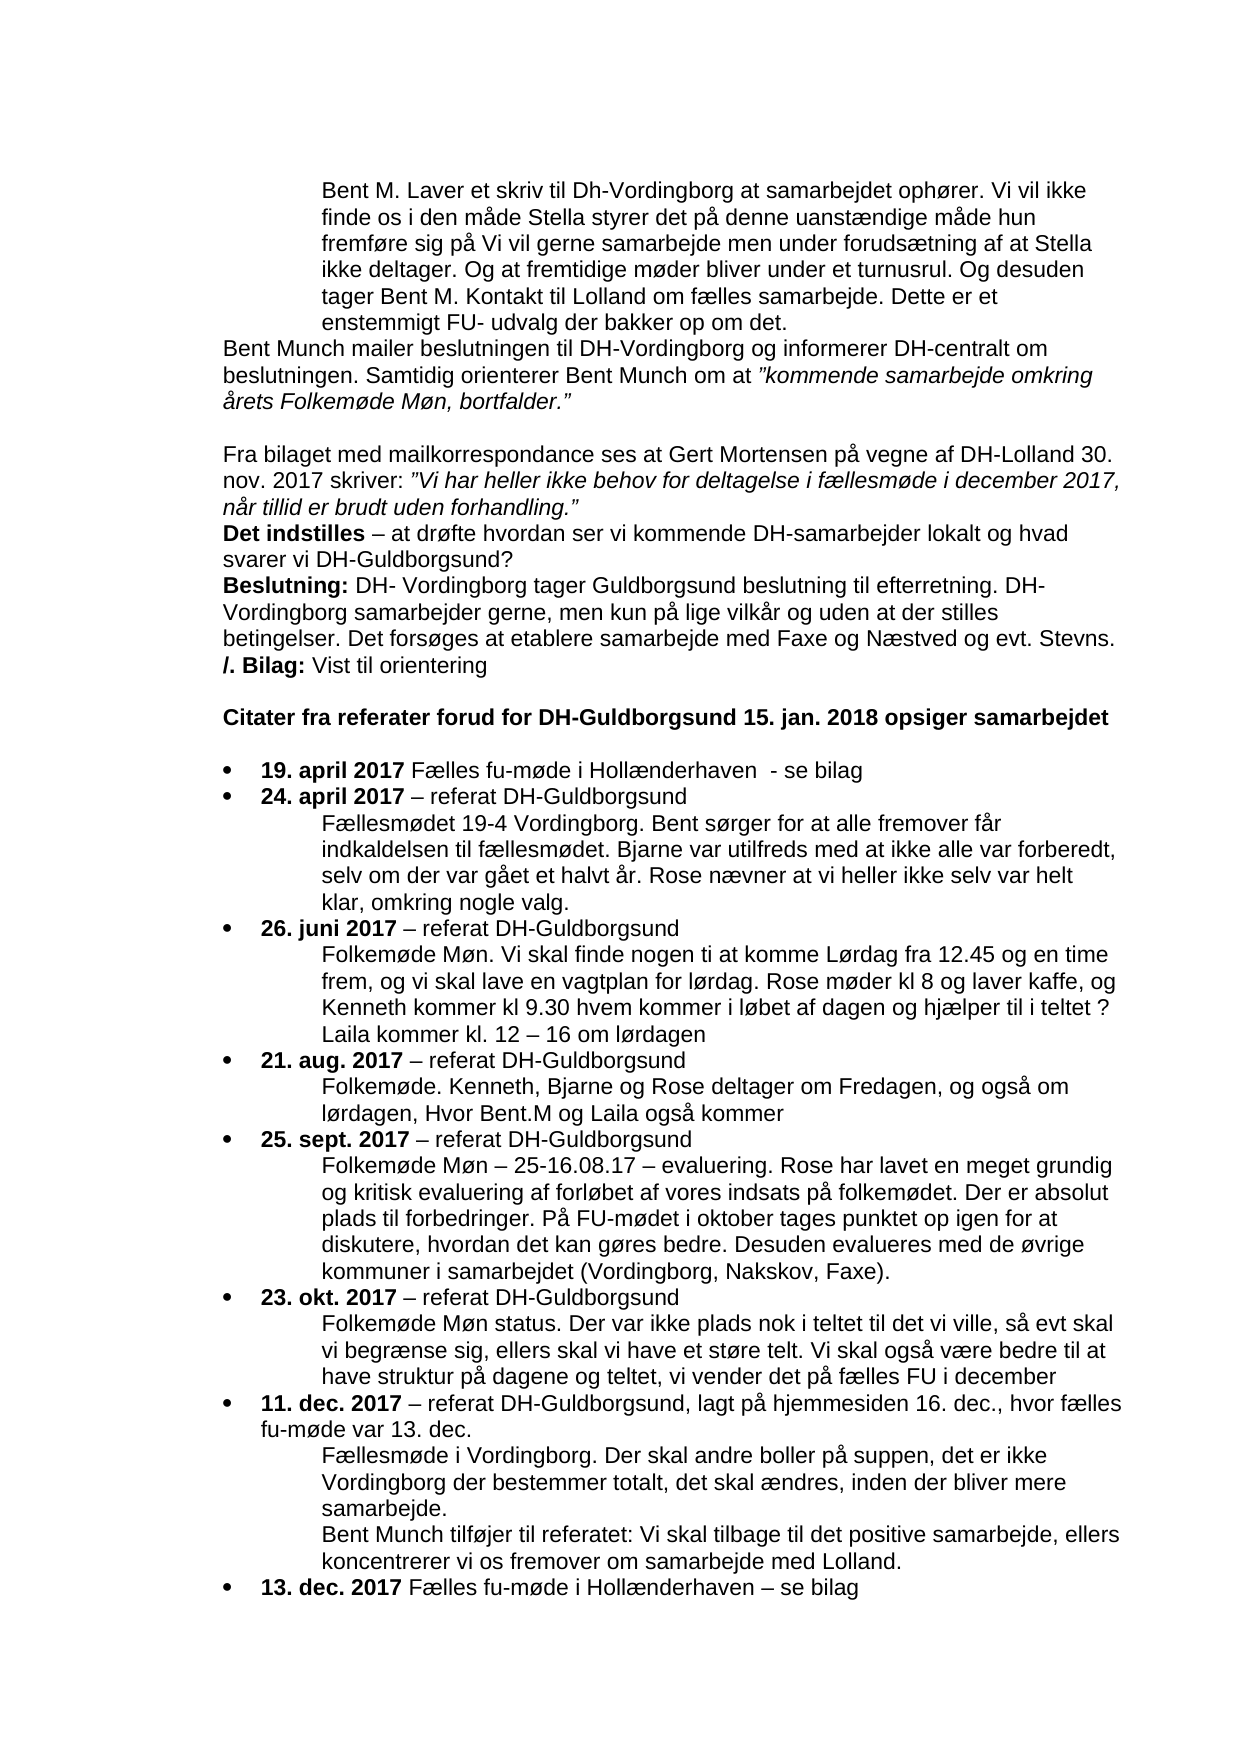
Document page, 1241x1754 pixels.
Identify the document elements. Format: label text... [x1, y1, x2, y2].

text Fra bilaget med mailkorrespondance ses at Gert Mortensen på vegne af DH-Lolland 30. nov. 2017 skriver: ”Vi har heller ikke behov for deltagelse i fællesmøde i december 2017, når tillid er brudt uden forhandling.” [223, 441, 1122, 520]
text Beslutning: DH- Vordingborg tager Guldborgsund beslutning til efterretning. DH-Vordingborg samarbejder gerne, men kun på lige vilkår og uden at der stilles betingelser. Det forsøges at etablere samarbejde med Faxe og Næstved og evt. Stevns. [223, 572, 1122, 652]
text Citater fra referater forud for DH-Guldborgsund 15. jan. 2018 opsiger samarbejdet [223, 704, 1122, 731]
list 11. dec. 2017 – referat DH-Guldborgsund, lagt på hjemmesiden 16. dec., hvor fælles fu-møde var 13. dec. [223, 1389, 1122, 1442]
text Folkemøde. Kenneth, Bjarne og Rose deltager om Fredagen, og også om lørdagen, Hvor Bent.M og Laila også kommer [321, 1073, 1122, 1126]
text Folkemøde Møn – 25-16.08.17 – evaluering. Rose har lavet en meget grundig og kritisk evaluering af forløbet af vores indsats på folkemødet. Der er absolut plads til forbedringer. På FU-mødet i oktober tages punktet op igen for at diskutere, hvordan det kan gøres bedre. Desuden evalueres med de øvrige kommuner i samarbejdet (Vordingborg, Nakskov, Faxe). [321, 1152, 1122, 1284]
text Bent M. Laver et skriv til Dh-Vordingborg at samarbejdet ophører. Vi vil ikke finde os i den måde Stella styrer det på denne uanstændige måde hun fremføre sig på Vi vil gerne samarbejde men under forudsætning af at Stella ikke deltager. Og at fremtidige møder bliver under et turnusrul. Og desuden tager Bent M. Kontakt til Lolland om fælles samarbejde. Dette er et enstemmigt FU- udvalg der bakker op om det. [321, 177, 1122, 335]
list 24. april 2017 – referat DH-Guldborgsund [223, 783, 1122, 810]
list 21. aug. 2017 – referat DH-Guldborgsund [223, 1047, 1122, 1073]
list 13. dec. 2017 Fælles fu-møde i Hollænderhaven – se bilag [223, 1574, 1122, 1600]
list 25. sept. 2017 – referat DH-Guldborgsund [223, 1126, 1122, 1152]
list 26. juni 2017 – referat DH-Guldborgsund [223, 915, 1122, 941]
text Bent Munch mailer beslutningen til DH-Vordingborg og informerer DH-centralt om beslutningen. Samtidig orienterer Bent Munch om at ”kommende samarbejde omkring årets Folkemøde Møn, bortfalder.” [223, 335, 1122, 414]
list 19. april 2017 Fælles fu-møde i Hollænderhaven - se bilag [223, 757, 1122, 783]
text Fællesmøde i Vordingborg. Der skal andre boller på suppen, det er ikke Vordingborg der bestemmer totalt, det skal ændres, inden der bliver mere samarbejde. Bent Munch tilføjer til referatet: Vi skal tilbage til det positive samarbejde, ellers koncentrerer vi os fremover om samarbejde med Lolland. [321, 1442, 1122, 1574]
text Det indstilles – at drøfte hvordan ser vi kommende DH-samarbejder lokalt og hvad svarer vi DH-Guldborgsund? [223, 520, 1122, 572]
text /. Bilag: Vist til orientering [223, 652, 1122, 678]
text Fællesmødet 19-4 Vordingborg. Bent sørger for at alle fremover får indkaldelsen til fællesmødet. Bjarne var utilfreds med at ikke alle var forberedt, selv om der var gået et halvt år. Rose nævner at vi heller ikke selv var helt klar, omkring nogle valg. [321, 810, 1122, 915]
text Folkemøde Møn status. Der var ikke plads nok i teltet til det vi ville, så evt skal vi begrænse sig, ellers skal vi have et støre telt. Vi skal også være bedre til at have struktur på dagene og teltet, vi vender det på fælles FU i december [321, 1310, 1122, 1389]
list Folkemøde Møn. Vi skal finde nogen ti at komme Lørdag fra 12.45 og en time frem, og vi skal lave en vagtplan for lørdag. Rose møder kl 8 og laver kaffe, og Kenneth kommer kl 9.30 hvem kommer i løbet af dagen og hjælper til i teltet ? Laila kommer kl. 12 – 16 om lørdagen [321, 941, 1122, 1047]
list 23. okt. 2017 – referat DH-Guldborgsund [223, 1284, 1122, 1310]
